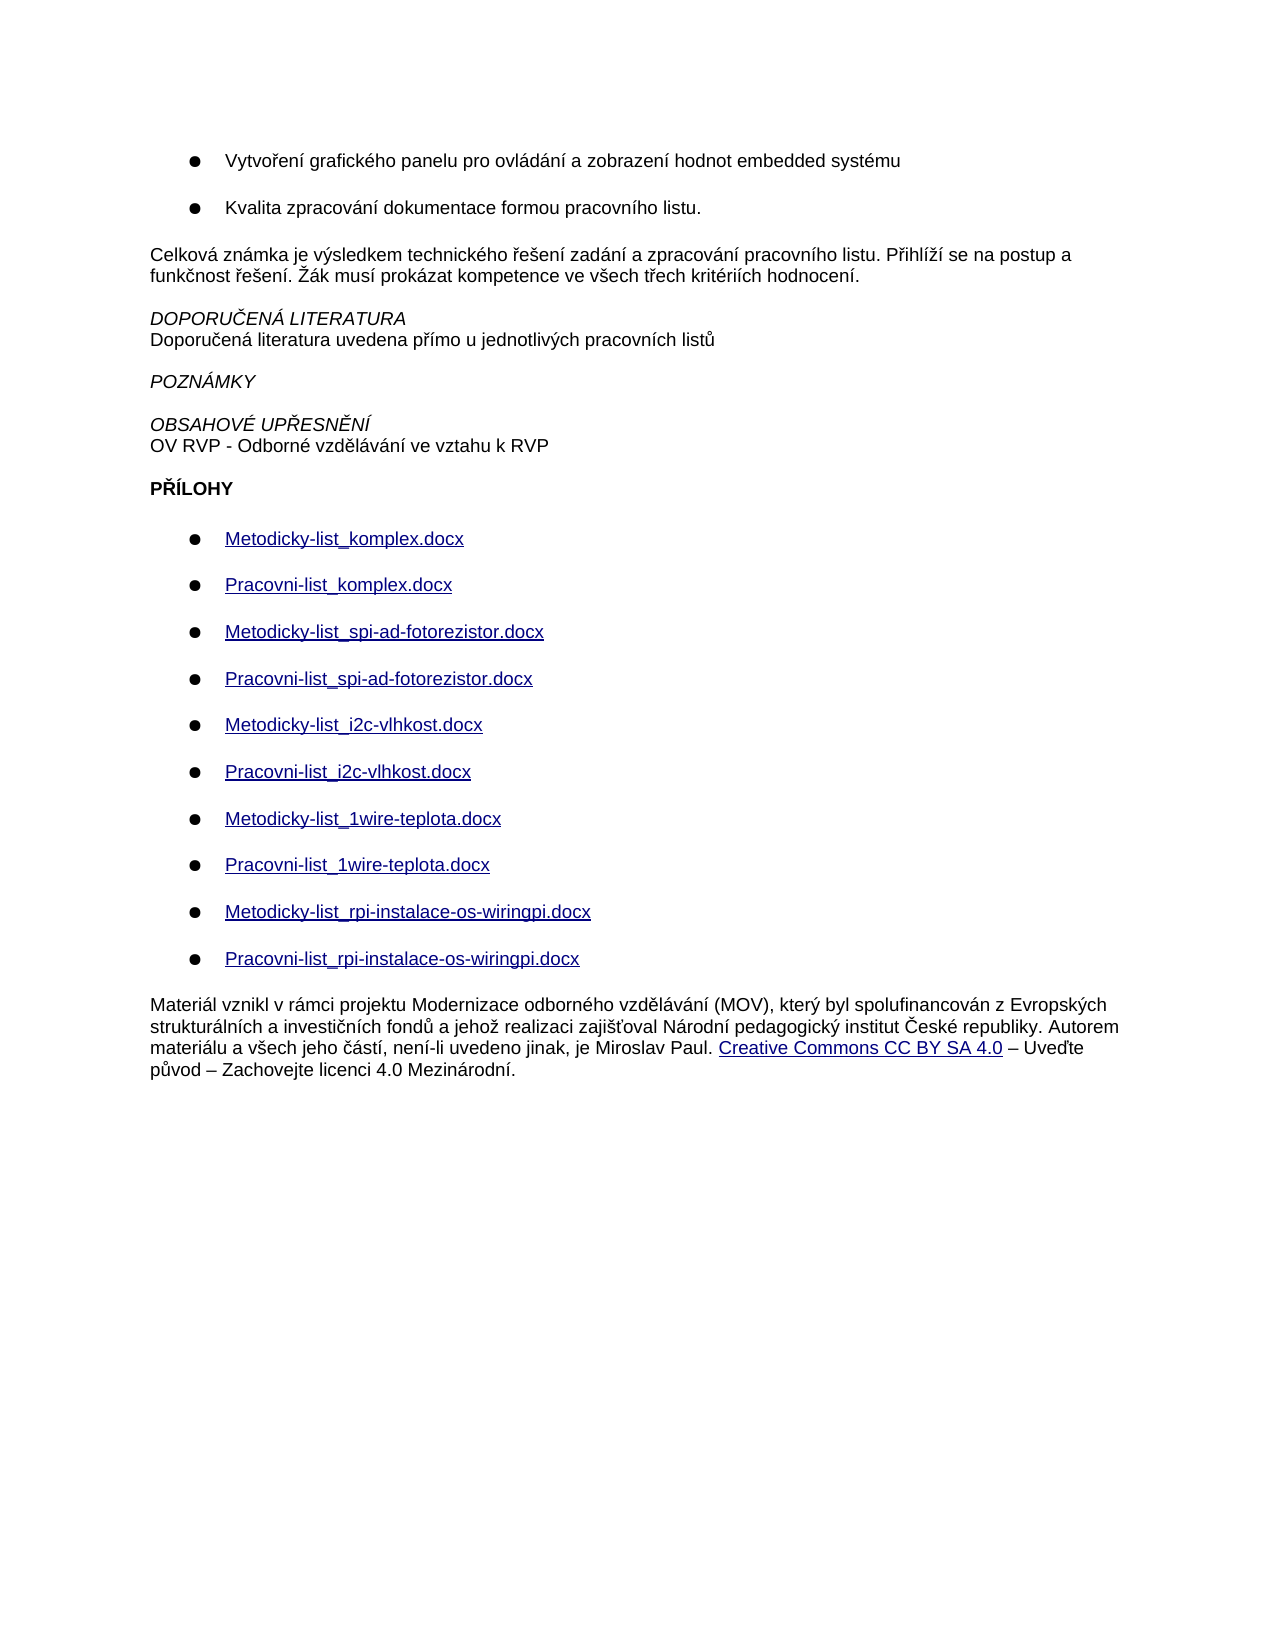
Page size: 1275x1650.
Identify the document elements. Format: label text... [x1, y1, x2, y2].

list Metodicky-list_rpi-instalace-os-wiringpi.docx [187, 901, 1125, 922]
list Pracovni-list_komplex.docx [187, 574, 1125, 596]
text Doporučená literatura uvedena přímo u jednotlivých pracovních listů [150, 329, 1125, 350]
text Celková známka je výsledkem technického řešení zadání a zpracování pracovního listu. Přihlíží se na postup a funkčnost řešení. Žák musí prokázat kompetence ve všech třech kritériích hodnocení. [150, 243, 1125, 286]
text Materiál vznikl v rámci projektu Modernizace odborného vzdělávání (MOV), který byl spolufinancován z Evropských strukturálních a investičních fondů a jehož realizaci zajišťoval Národní pedagogický institut České republiky. Autorem materiálu a všech jeho částí, není-li uvedeno jinak, je Miroslav Paul. Creative Commons CC BY SA 4.0 – Uveďte původ – Zachovejte licenci 4.0 Mezinárodní. [150, 994, 1125, 1080]
list Metodicky-list_1wire-teplota.docx [187, 807, 1125, 829]
list Pracovni-list_i2c-vlhkost.docx [187, 761, 1125, 782]
list Pracovni-list_rpi-instalace-os-wiringpi.docx [187, 947, 1125, 969]
list Kvalita zpracování dokumentace formou pracovního listu. [187, 197, 1125, 218]
list Metodicky-list_i2c-vlhkost.docx [187, 714, 1125, 736]
list Metodicky-list_spi-ad-fotorezistor.docx [187, 621, 1125, 642]
subtitle Přílohy [150, 478, 1125, 499]
list Pracovni-list_spi-ad-fotorezistor.docx [187, 667, 1125, 689]
list Vytvoření grafického panelu pro ovládání a zobrazení hodnot embedded systému [187, 150, 1125, 172]
subtitle Obsahové upřesnění [150, 414, 1125, 435]
list Metodicky-list_komplex.docx [187, 527, 1125, 549]
subtitle Doporučená literatura [150, 307, 1125, 329]
subtitle Poznámky [150, 371, 1125, 393]
text OV RVP - Odborné vzdělávání ve vztahu k RVP [150, 435, 1125, 457]
list Pracovni-list_1wire-teplota.docx [187, 854, 1125, 876]
